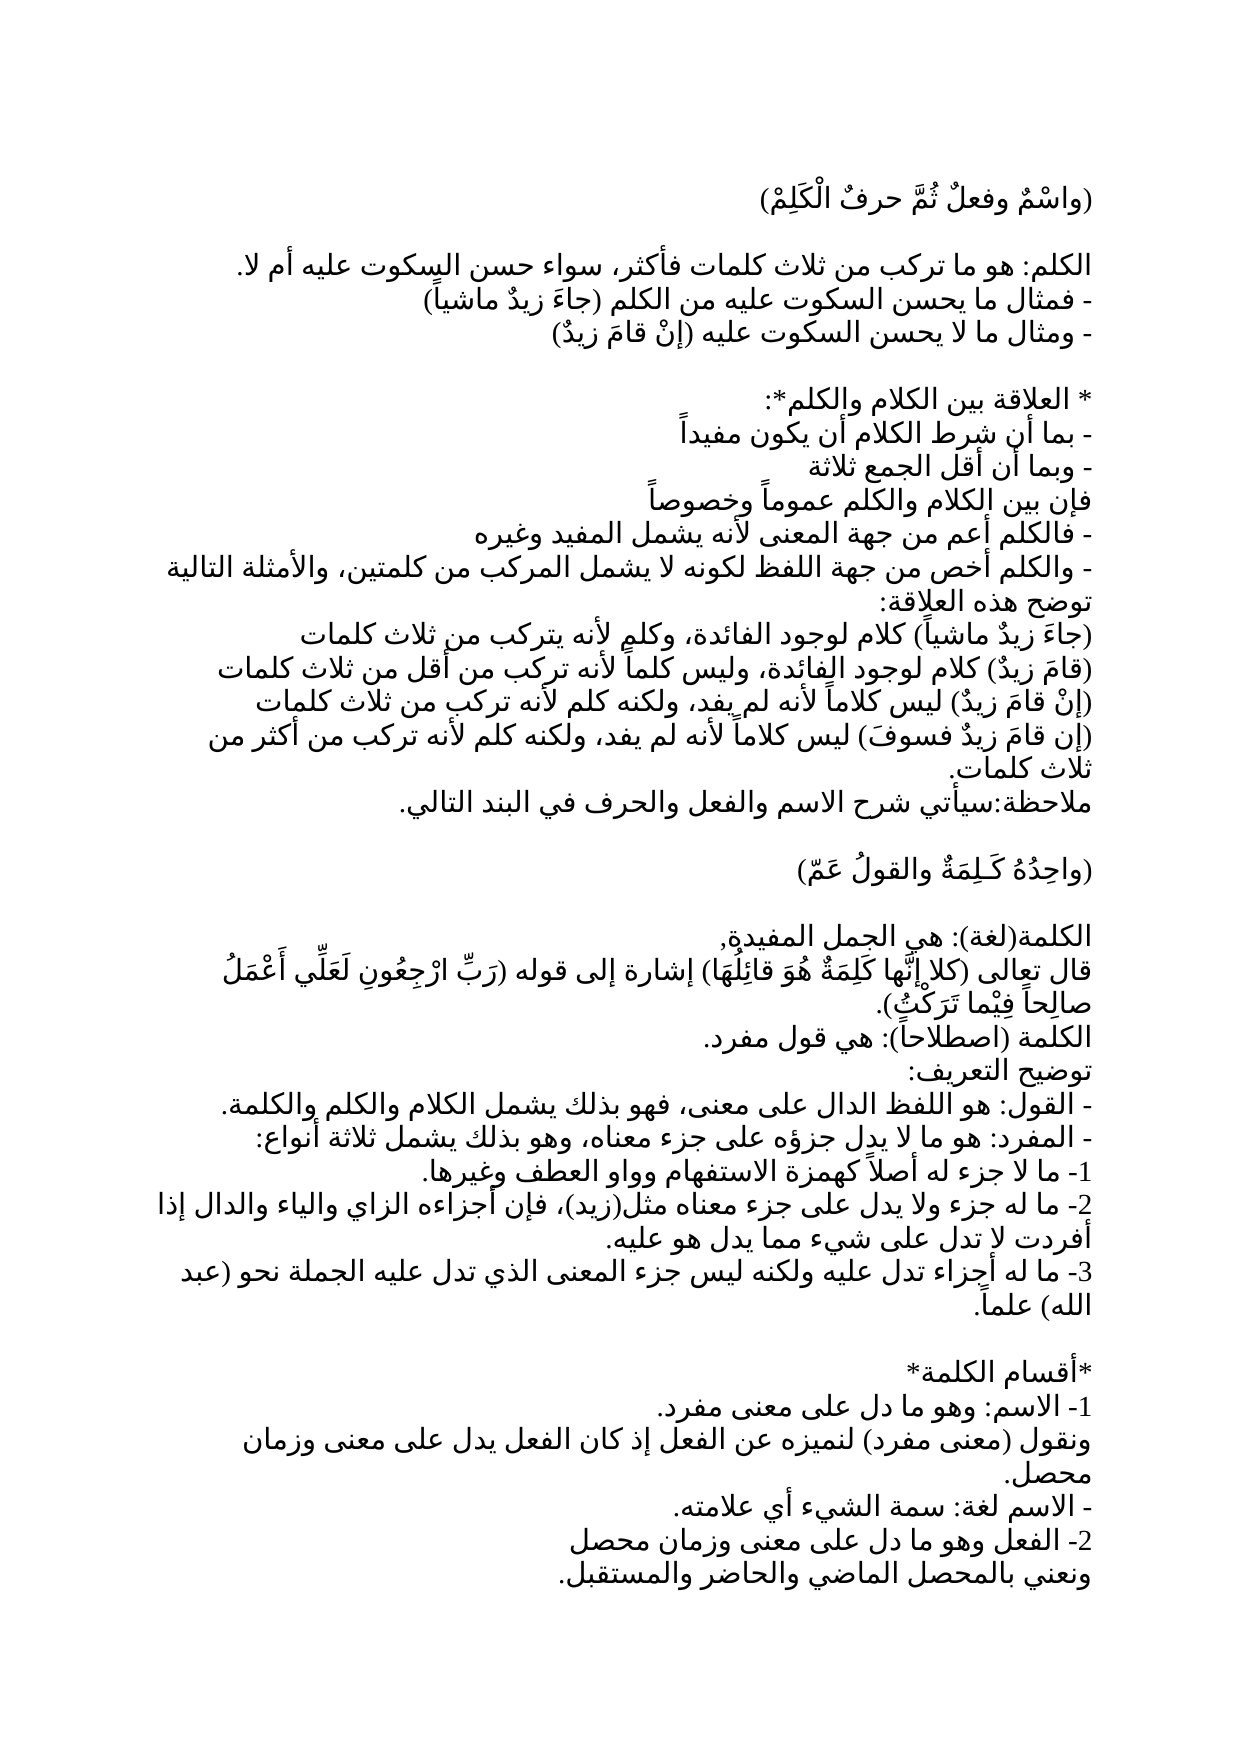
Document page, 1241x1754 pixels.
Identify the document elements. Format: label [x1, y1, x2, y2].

text [148, 148, 1093, 1590]
